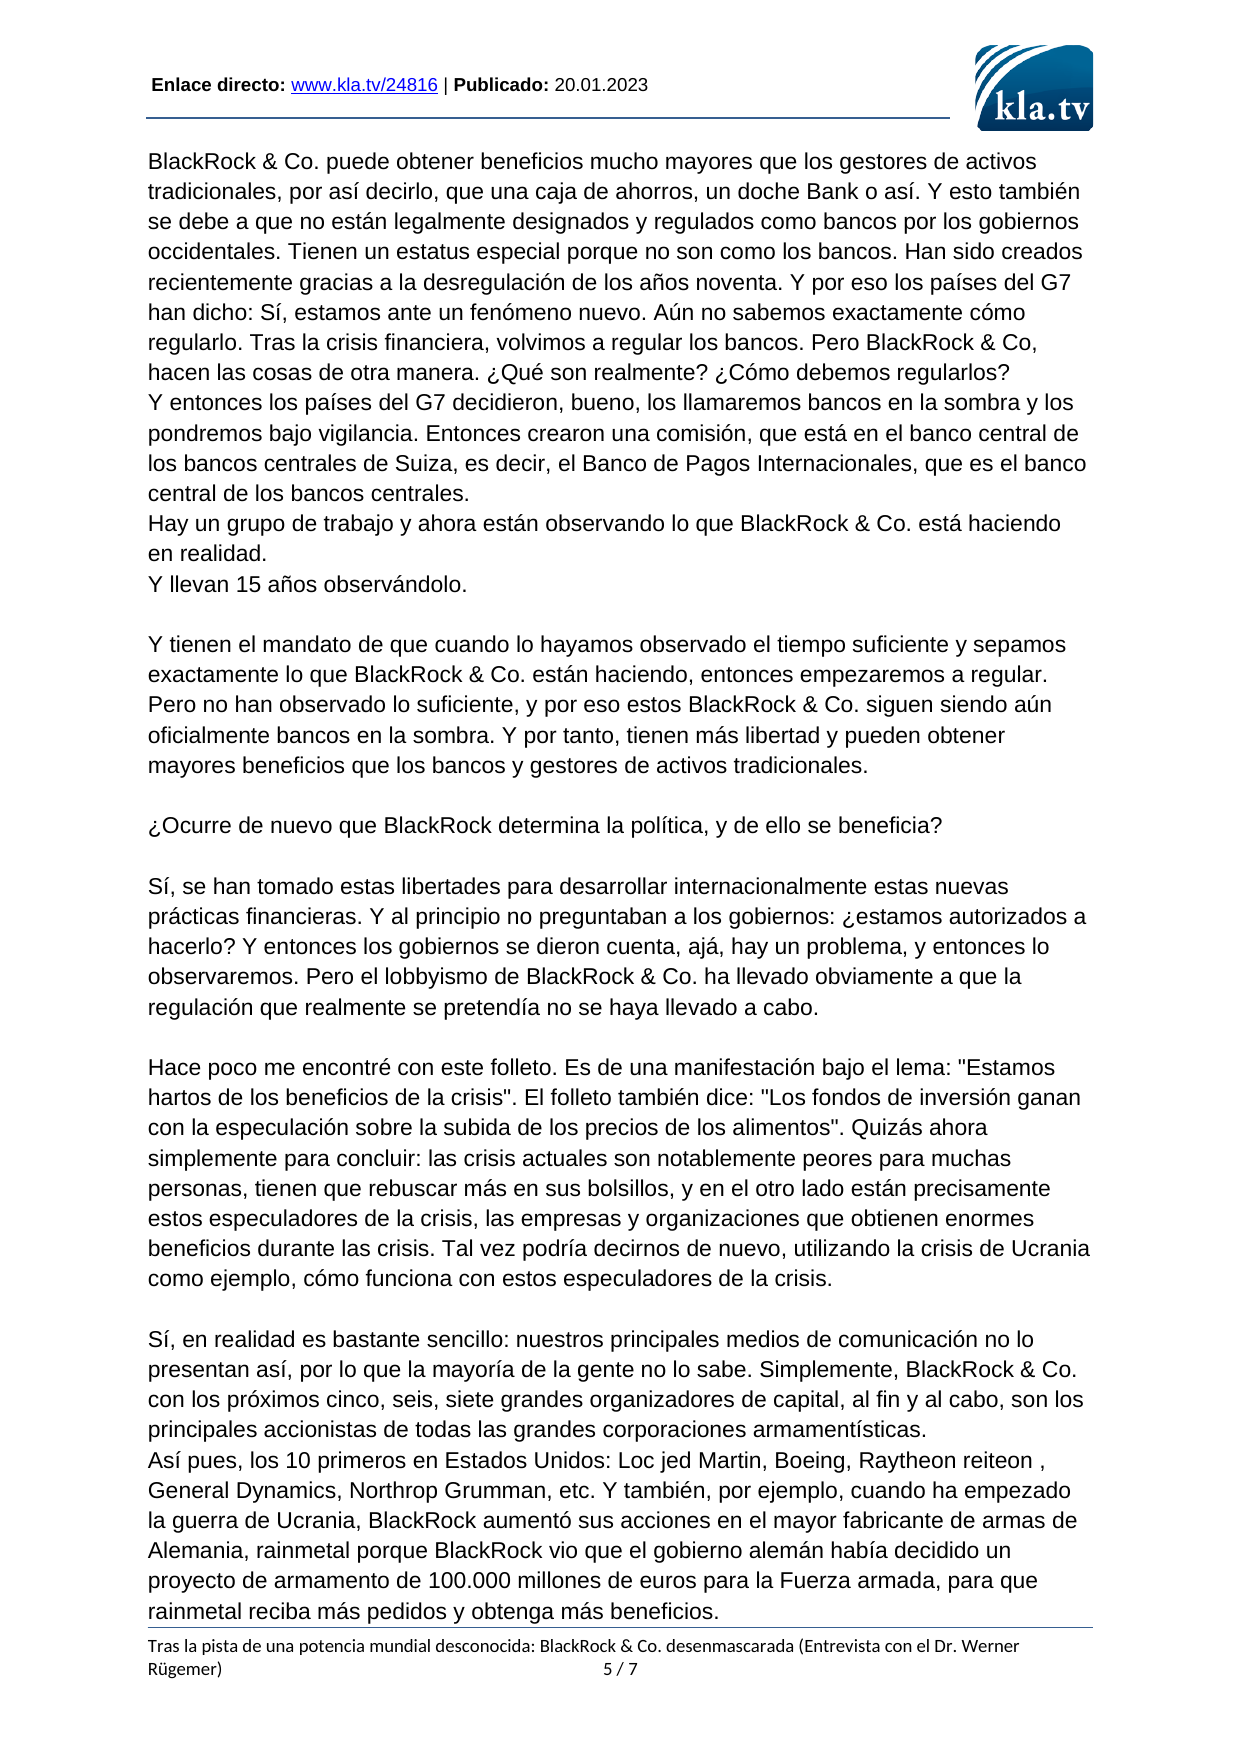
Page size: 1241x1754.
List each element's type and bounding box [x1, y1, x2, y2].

text [148, 148, 1093, 1624]
